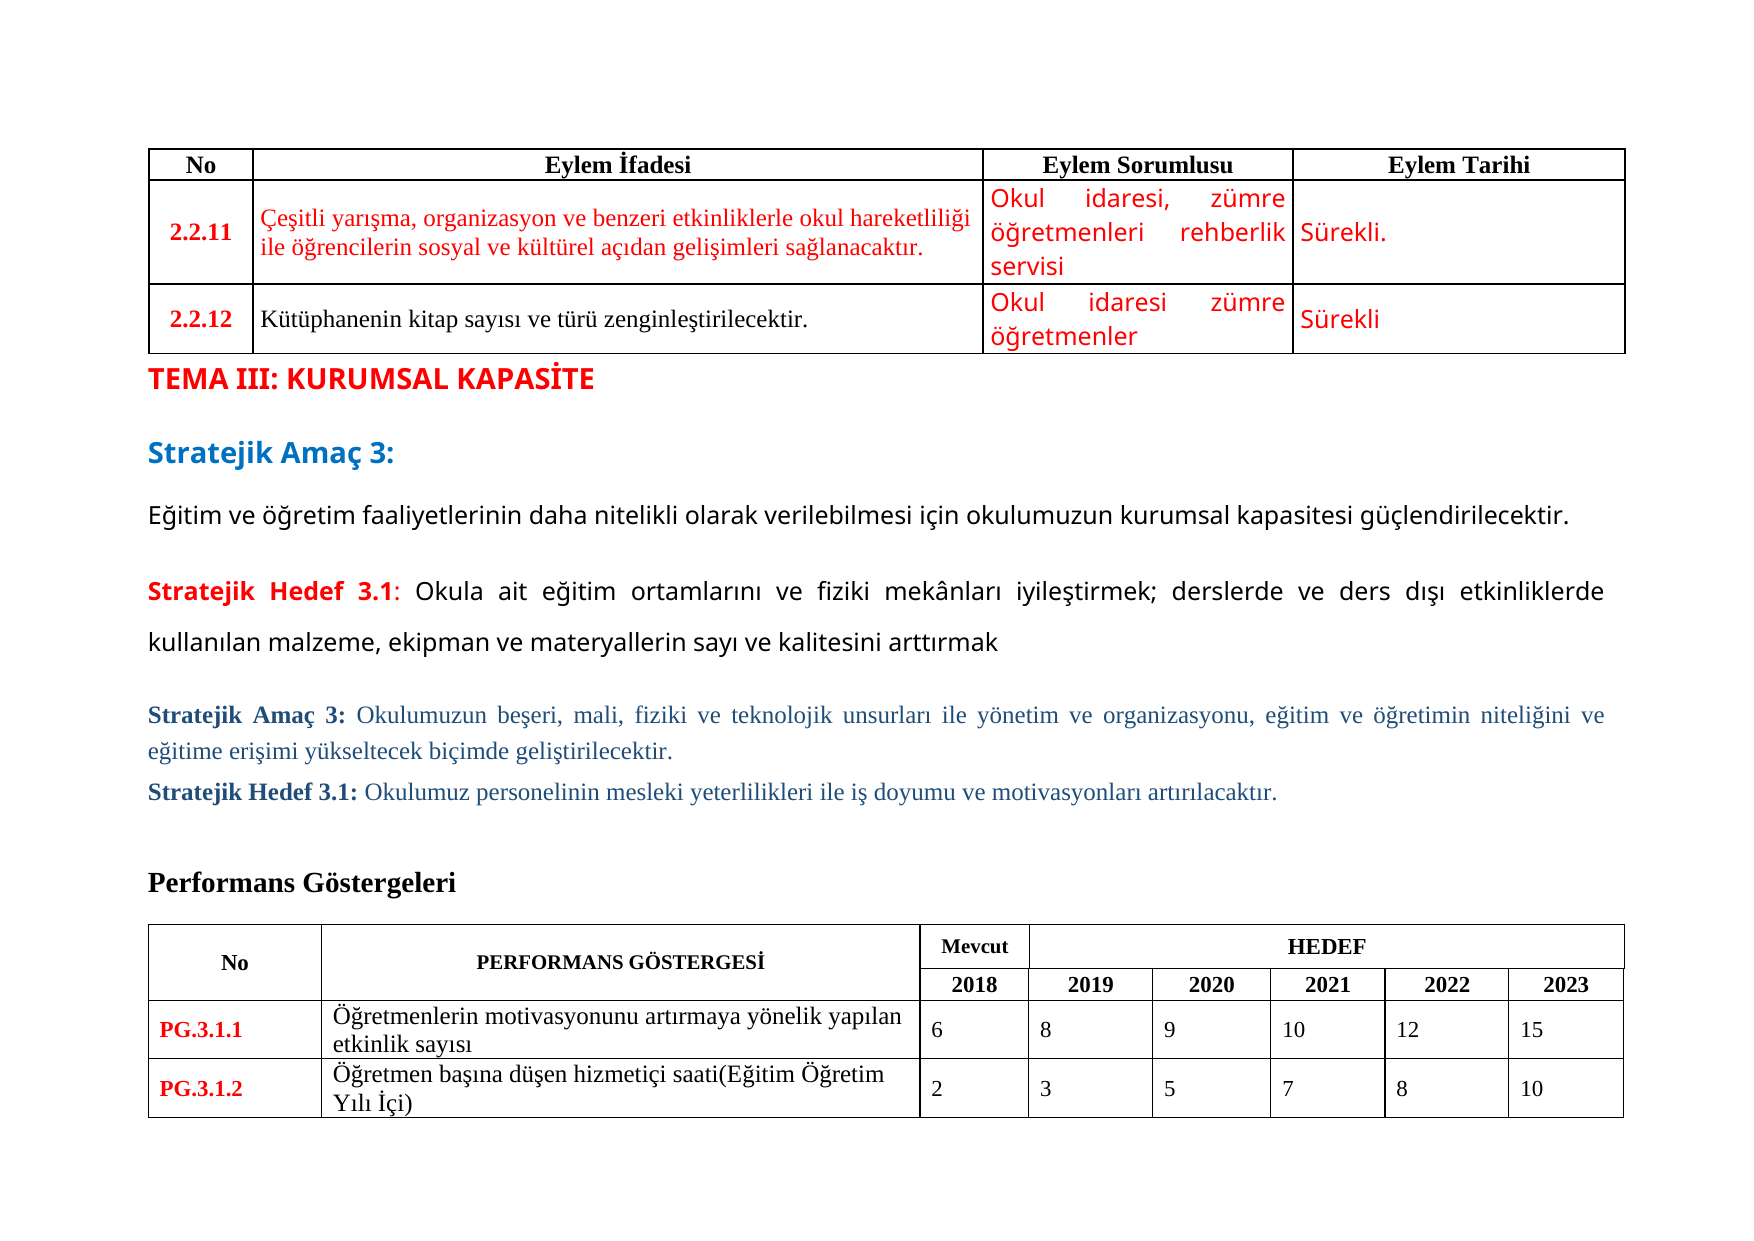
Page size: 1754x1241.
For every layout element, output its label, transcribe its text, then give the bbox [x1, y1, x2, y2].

table_cell 6 [921, 1001, 1028, 1058]
table_header Mevcut [921, 925, 1029, 967]
table_cell 10 [1271, 1001, 1384, 1058]
table_cell 2 [921, 1059, 1028, 1117]
table_cell Öğretmen başına düşen hizmetiçi saati(Eğitim Öğretim Yılı İçi) [322, 1059, 919, 1117]
table_cell 15 [1509, 1001, 1623, 1058]
subtitle Stratejik Hedef 3.1: Okulumuz personelinin mesleki yeterlilikleri ile iş doyumu ve motivasyonları artırılacaktır. [148, 777, 1606, 805]
table_cell Çeşitli yarışma, organizasyon ve benzeri etkinliklerle okul hareketliliği ile öğrencilerin sosyal ve kültürel açıdan gelişimleri sağlanacaktır. [254, 181, 982, 283]
table_cell 2.2.11 [150, 181, 252, 283]
table_cell 3 [1029, 1059, 1152, 1117]
table_header Eylem İfadesi [254, 150, 982, 178]
table_cell Sürekli. [1294, 181, 1624, 283]
table_cell 2020 [1153, 969, 1270, 1000]
text Stratejik Hedef 3.1: Okula ait eğitim ortamlarını ve fiziki mekânları iyileştirmek; derslerde ve ders dışı etkinliklerde kullanılan malzeme, ekipman ve materyallerin sayı ve kalitesini arttırmak [148, 573, 1606, 658]
table_cell 2.2.12 [150, 285, 252, 353]
table_header No [150, 150, 252, 178]
table_cell 12 [1386, 1001, 1508, 1058]
subtitle TEMA III: KURUMSAL KAPASİTE [148, 358, 1606, 398]
table_cell Sürekli [1294, 285, 1624, 353]
table_cell PG.3.1.1 [149, 1001, 321, 1058]
table_cell 8 [1386, 1059, 1508, 1117]
table_cell 10 [1509, 1059, 1623, 1117]
table_cell 5 [1153, 1059, 1270, 1117]
table_cell Kütüphanenin kitap sayısı ve türü zenginleştirilecektir. [254, 285, 982, 353]
table_cell 7 [1271, 1059, 1384, 1117]
table_cell 2019 [1029, 969, 1152, 1000]
table_cell 2023 [1509, 969, 1623, 1000]
text Eğitim ve öğretim faaliyetlerinin daha nitelikli olarak verilebilmesi için okulumuzun kurumsal kapasitesi güçlendirilecektir. [148, 497, 1606, 531]
text Stratejik Amaç 3: [148, 433, 1606, 472]
table_header HEDEF [1030, 925, 1624, 967]
table_header PERFORMANS GÖSTERGESİ [322, 925, 919, 1000]
table_cell 8 [1029, 1001, 1152, 1058]
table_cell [984, 181, 1292, 283]
table_cell 2018 [921, 969, 1028, 1000]
table_header No [149, 925, 321, 1000]
table_cell 2022 [1386, 969, 1508, 1000]
table_cell PG.3.1.2 [149, 1059, 321, 1117]
table_header Eylem Sorumlusu [984, 150, 1292, 178]
text Performans Göstergeleri [148, 865, 1606, 899]
table_cell 9 [1153, 1001, 1270, 1058]
table_cell Öğretmenlerin motivasyonunu artırmaya yönelik yapılan etkinlik sayısı [322, 1001, 919, 1058]
subtitle Stratejik Amaç 3: Okulumuzun beşeri, mali, fiziki ve teknolojik unsurları ile yönetim ve organizasyonu, eğitim ve öğretimin niteliğini ve eğitime erişimi yükseltecek biçimde geliştirilecektir. [148, 701, 1606, 765]
table_cell 2021 [1271, 969, 1384, 1000]
table_cell Okul idaresi zümre öğretmenler [984, 285, 1292, 353]
table_header Eylem Tarihi [1294, 150, 1624, 178]
